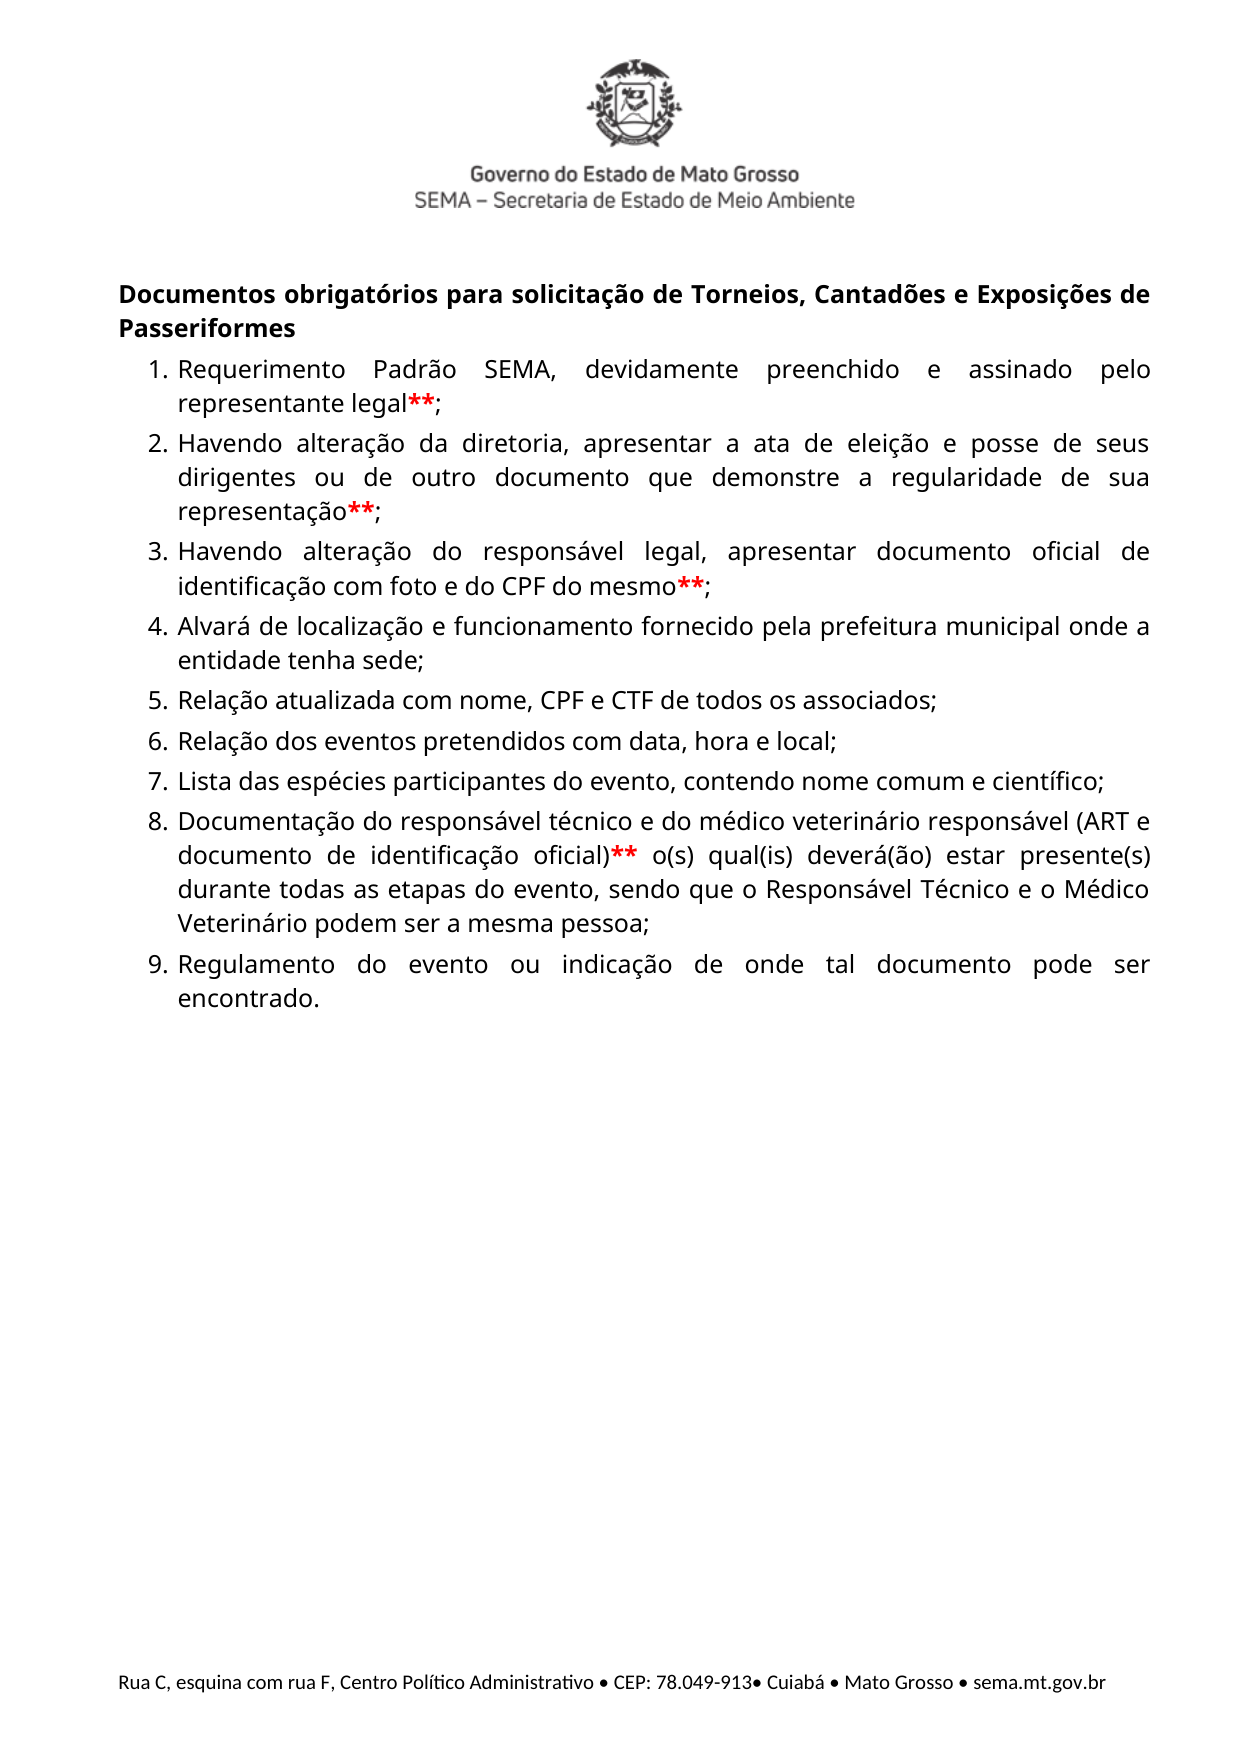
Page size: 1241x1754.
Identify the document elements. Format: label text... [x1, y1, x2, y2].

picture [415, 59, 855, 208]
list Requerimento Padrão SEMA, devidamente preenchido e assinado pelo representante legal**; [148, 351, 1152, 419]
list Documentação do responsável técnico e do médico veterinário responsável (ART e documento de identificação oficial)** o(s) qual(is) deverá(ão) estar presente(s) durante todas as etapas do evento, sendo que o Responsável Técnico e o Médico Veterinário podem ser a mesma pessoa; [148, 804, 1152, 940]
text Documentos obrigatórios para solicitação de Torneios, Cantadões e Exposições de Passeriformes [118, 277, 1152, 345]
list Havendo alteração da diretoria, apresentar a ata de eleição e posse de seus dirigentes ou de outro documento que demonstre a regularidade de sua representação**; [148, 426, 1152, 528]
list Relação dos eventos pretendidos com data, hora e local; [148, 723, 1152, 757]
list Alvará de localização e funcionamento fornecido pela prefeitura municipal onde a entidade tenha sede; [148, 608, 1152, 677]
list Relação atualizada com nome, CPF e CTF de todos os associados; [148, 683, 1152, 717]
list Havendo alteração do responsável legal, apresentar documento oficial de identificação com foto e do CPF do mesmo**; [148, 534, 1152, 602]
list Regulamento do evento ou indicação de onde tal documento pode ser encontrado. [148, 946, 1152, 1014]
list Lista das espécies participantes do evento, contendo nome comum e científico; [148, 763, 1152, 797]
